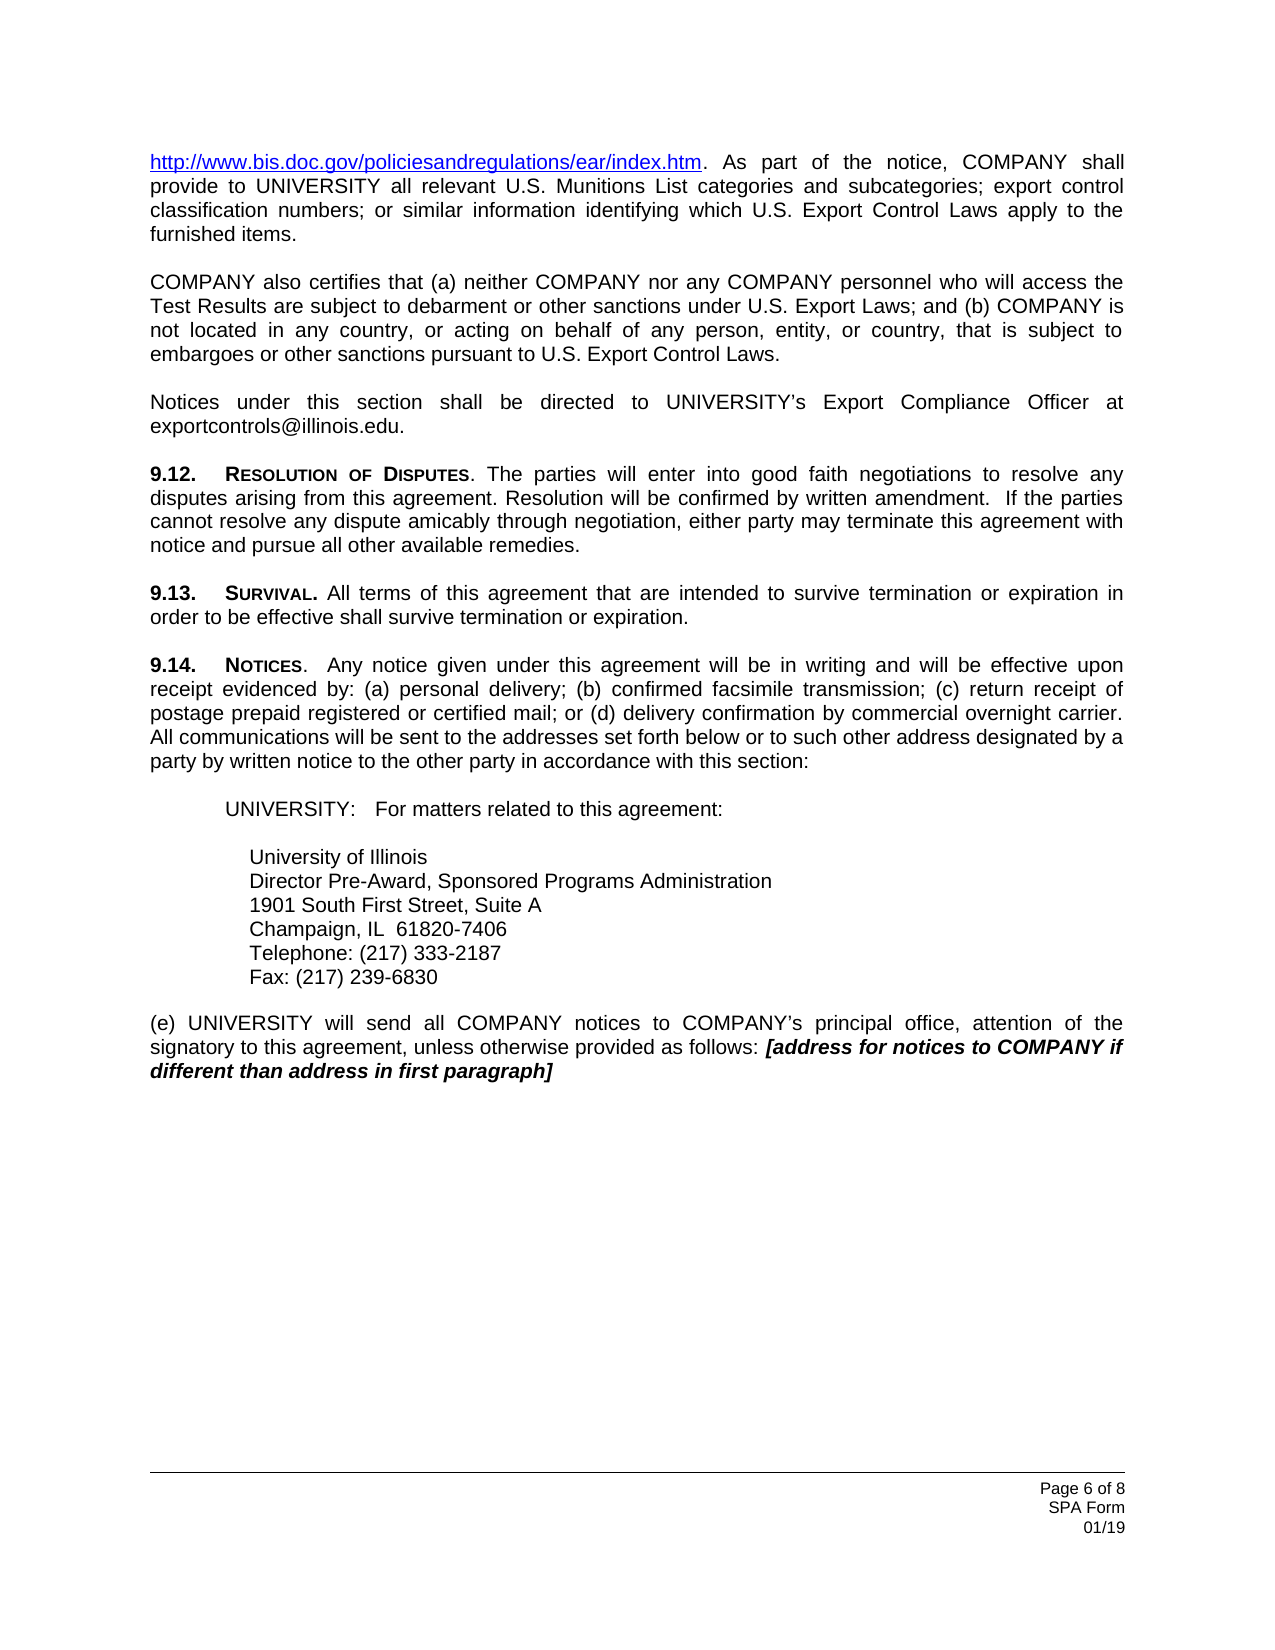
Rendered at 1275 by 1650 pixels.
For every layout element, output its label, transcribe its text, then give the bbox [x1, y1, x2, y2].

text Telephone: (217) 333-2187 [225, 941, 1125, 964]
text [150, 150, 1125, 246]
text UNIVERSITY: For matters related to this agreement: [225, 797, 1125, 821]
text 9.12. Resolution of Disputes. The parties will enter into good faith negotiations to resolve any disputes arising from this agreement. Resolution will be confirmed by written amendment. If the parties cannot resolve any dispute amicably through negotiation, either party may terminate this agreement with notice and pursue all other available remedies. [150, 461, 1125, 557]
text 1901 South First Street, Suite A [225, 893, 1125, 917]
text Director Pre-Award, Sponsored Programs Administration [225, 869, 1125, 893]
text Fax: (217) 239-6830 [225, 964, 1125, 988]
text COMPANY also certifies that (a) neither COMPANY nor any COMPANY personnel who will access the Test Results are subject to debarment or other sanctions under U.S. Export Laws; and (b) COMPANY is not located in any country, or acting on behalf of any person, entity, or country, that is subject to embargoes or other sanctions pursuant to U.S. Export Control Laws. [150, 270, 1125, 366]
text 9.13. Survival. All terms of this agreement that are intended to survive termination or expiration in order to be effective shall survive termination or expiration. [150, 581, 1125, 629]
text (e) UNIVERSITY will send all COMPANY notices to COMPANY’s principal office, attention of the signatory to this agreement, unless otherwise provided as follows: [address for notices to COMPANY if different than address in first paragraph] [150, 1011, 1125, 1083]
text 9.14. Notices. Any notice given under this agreement will be in writing and will be effective upon receipt evidenced by: (a) personal delivery; (b) confirmed facsimile transmission; (c) return receipt of postage prepaid registered or certified mail; or (d) delivery confirmation by commercial overnight carrier. All communications will be sent to the addresses set forth below or to such other address designated by a party by written notice to the other party in accordance with this section: [150, 653, 1125, 773]
text Notices under this section shall be directed to UNIVERSITY’s Export Compliance Officer at exportcontrols@illinois.edu. [150, 389, 1125, 437]
